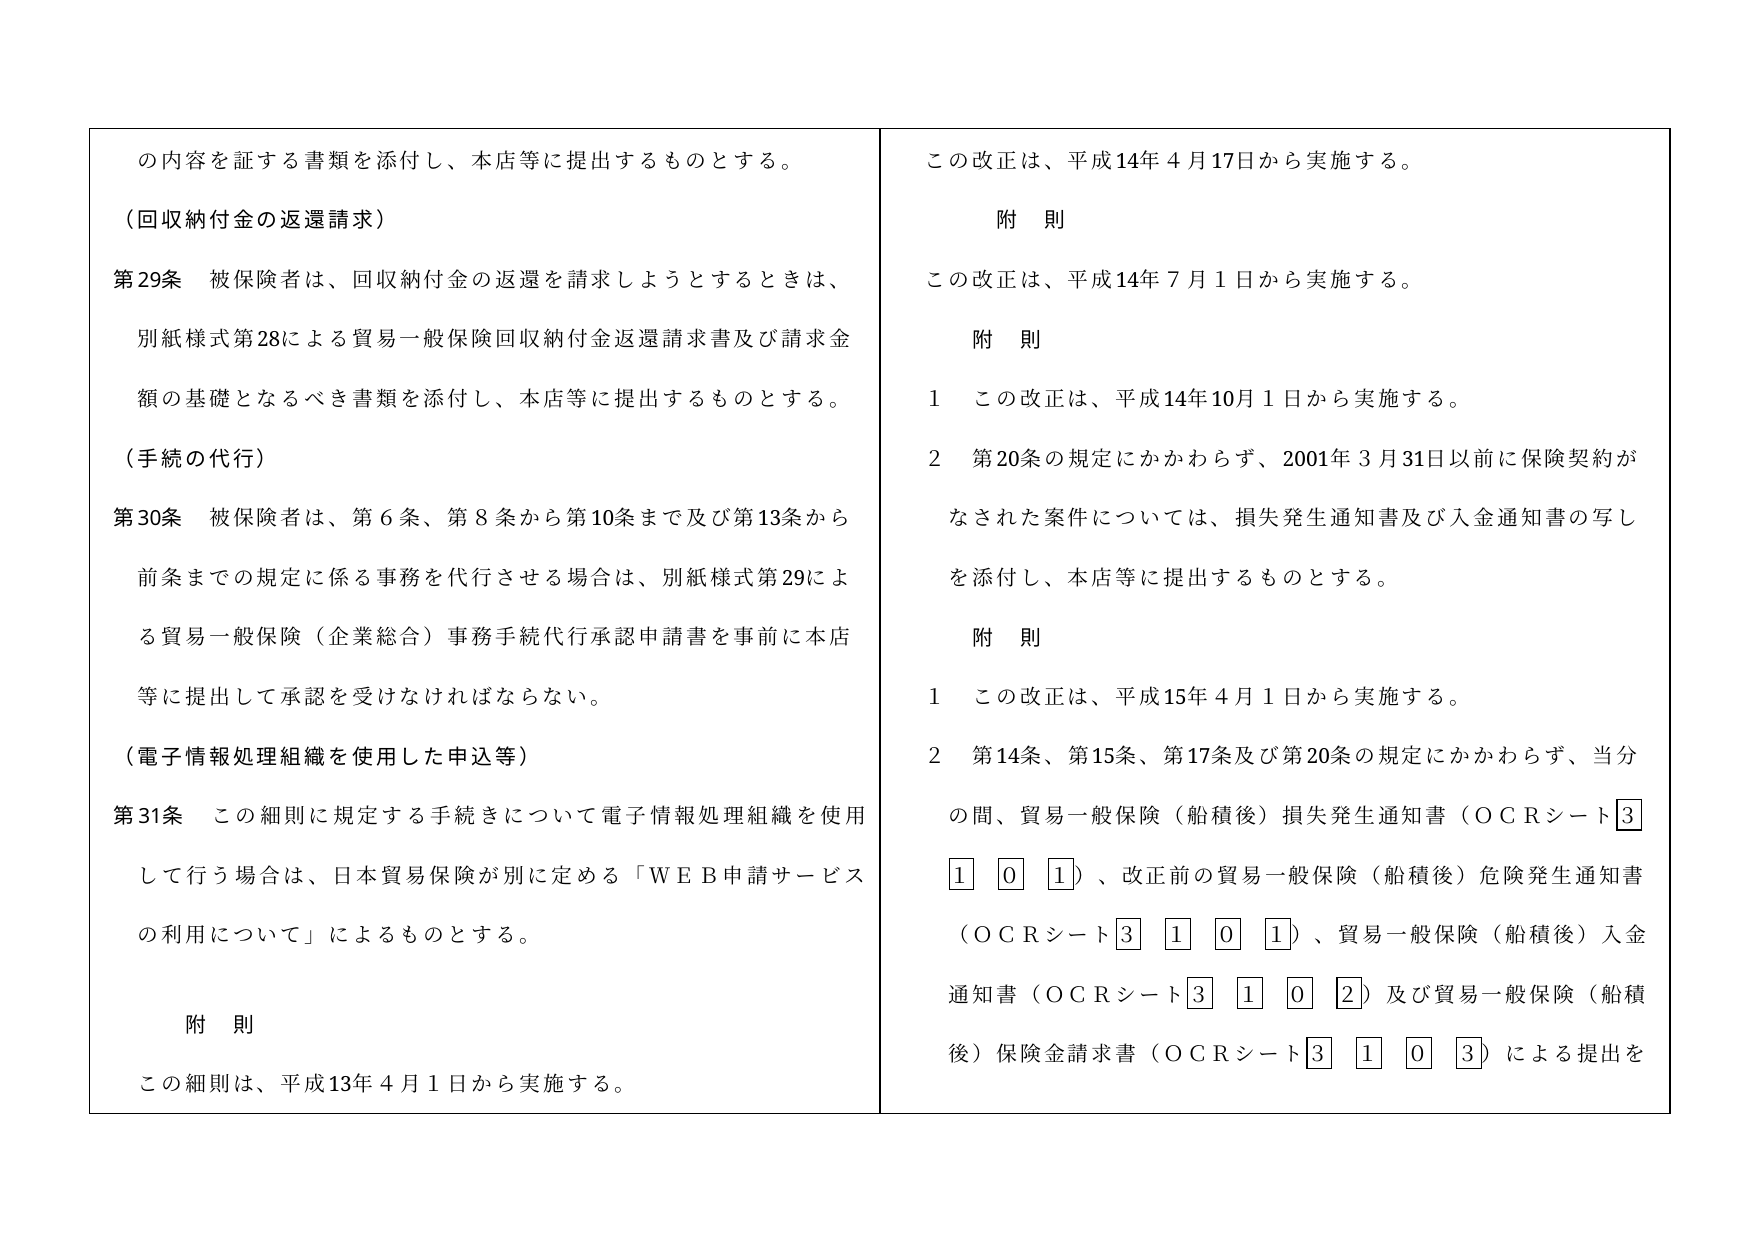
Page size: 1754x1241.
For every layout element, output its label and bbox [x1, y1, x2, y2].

table_cell [90, 129, 879, 1112]
table_cell [881, 129, 1669, 1112]
